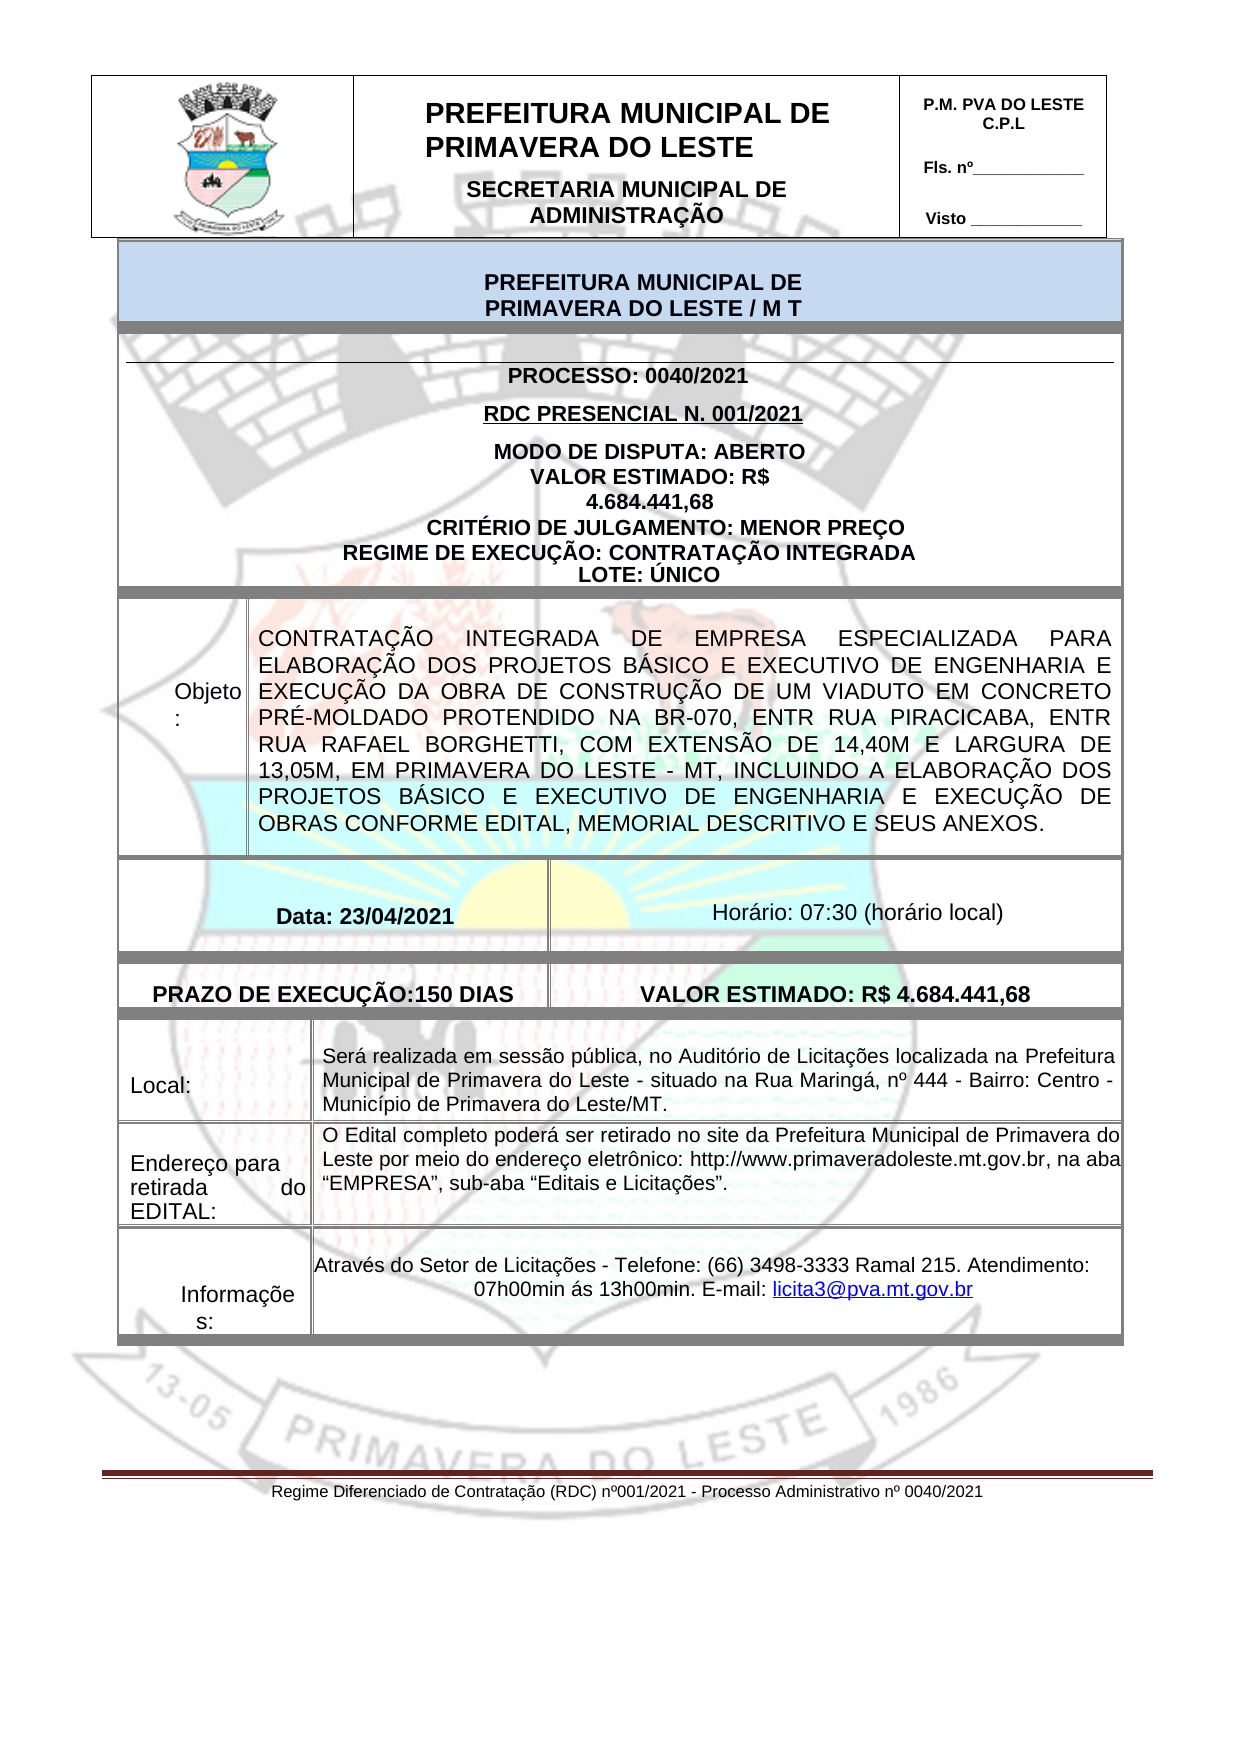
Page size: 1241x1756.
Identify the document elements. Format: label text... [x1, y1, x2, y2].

table_cell O Edital completo poderá ser retirado no site da Prefeitura Municipal de Primavera do Leste por meio do endereço eletrônico: http://www.primaveradoleste.mt.gov.br, na aba “EMPRESA”, sub-aba “Editais e Licitações”. [314, 1124, 1121, 1224]
table_cell VALOR ESTIMADO: R$ 4.684.441,68 [551, 964, 1121, 1007]
picture [614, 146, 624, 154]
table_cell PROCESSO: 0040/2021 RDC PRESENCIAL N. 001/2021 MODO DE DISPUTA: ABERTO VALOR ESTIMADO: R$ 4.684.441,68 CRITÉRIO DE JULGAMENTO: MENOR PREÇO REGIME DE EXECUÇÃO: CONTRATAÇÃO INTEGRADA LOTE: ÚNICO [119, 334, 1121, 586]
table_cell Será realizada em sessão pública, no Auditório de Licitações localizada na Prefeitura Municipal de Primavera do Leste - situado na Rua Maringá, nº 444 - Bairro: Centro - Município de Primavera do Leste/MT. [314, 1020, 1121, 1119]
table_cell Através do Setor de Licitações - Telefone: (66) 3498-3333 Ramal 215. Atendimento: 07h00min ás 13h00min. E-mail: licita3@pva.mt.gov.br [314, 1229, 1121, 1334]
table_cell Data: 23/04/2021 [119, 860, 547, 951]
picture [354, 146, 899, 237]
table_cell Informações: [119, 1229, 310, 1334]
table_cell Objeto: [119, 599, 246, 855]
picture [634, 146, 646, 154]
picture [900, 146, 1073, 237]
table_cell CONTRATAÇÃO INTEGRADA DE EMPRESA ESPECIALIZADA PARA ELABORAÇÃO DOS PROJETOS BÁSICO E EXECUTIVO DE ENGENHARIA E EXECUÇÃO DA OBRA DE CONSTRUÇÃO DE UM VIADUTO EM CONCRETO PRÉ-MOLDADO PROTENDIDO NA BR-070, ENTR RUA PIRACICABA, ENTR RUA RAFAEL BORGHETTI, COM EXTENSÃO DE 14,40M E LARGURA DE 13,05M, EM PRIMAVERA DO LESTE - MT, INCLUINDO A ELABORAÇÃO DOS PROJETOS BÁSICO E EXECUTIVO DE ENGENHARIA E EXECUÇÃO DE OBRAS CONFORME EDITAL, MEMORIAL DESCRITIVO E SEUS ANEXOS. [249, 599, 1121, 855]
table_cell Endereço para retirada do EDITAL: [119, 1124, 310, 1224]
table_header PREFEITURA MUNICIPAL DE PRIMAVERA DO LESTE / M T [119, 242, 1121, 321]
picture [5, 146, 1073, 1531]
picture [92, 81, 353, 237]
table_cell Horário: 07:30 (horário local) [551, 860, 1121, 951]
table_cell PRAZO DE EXECUÇÃO:150 DIAS [119, 964, 547, 1007]
table_cell Local: [119, 1020, 310, 1119]
